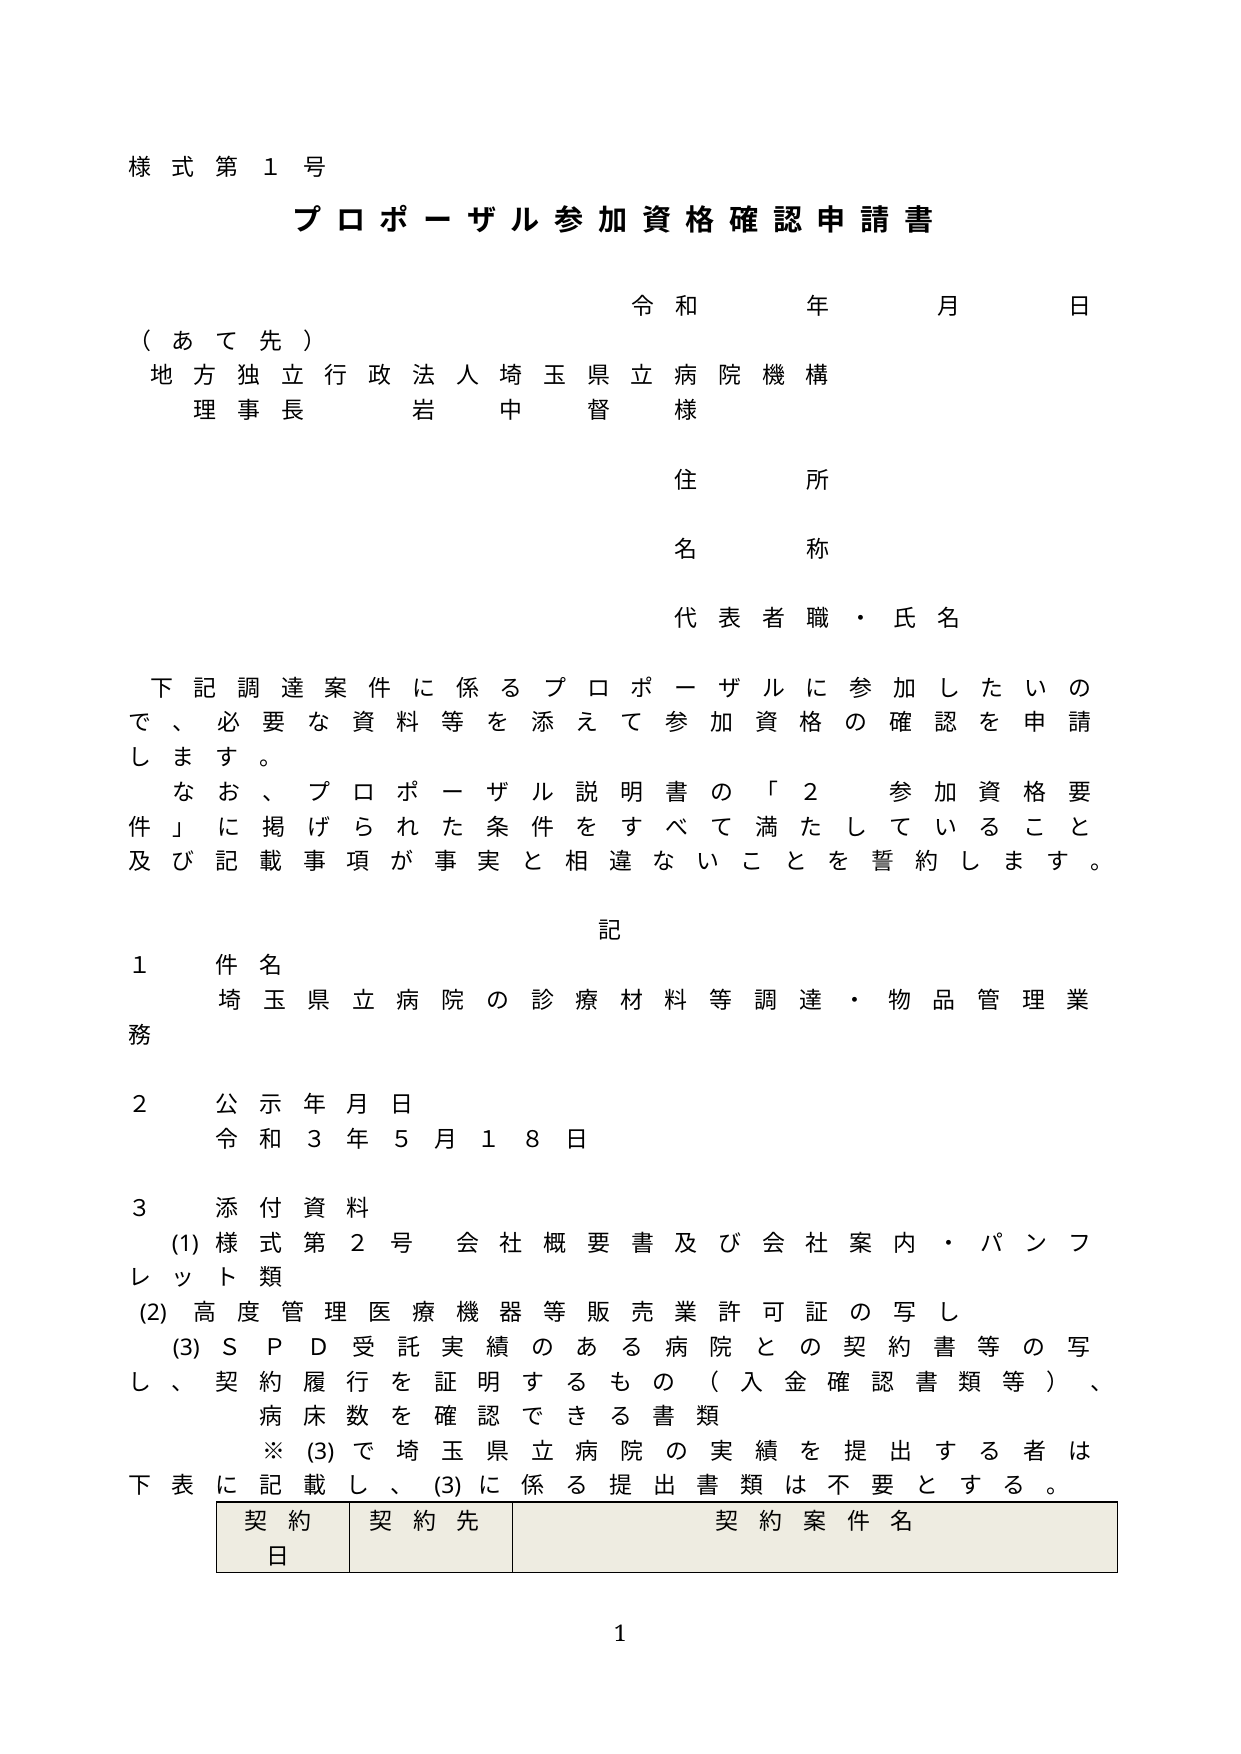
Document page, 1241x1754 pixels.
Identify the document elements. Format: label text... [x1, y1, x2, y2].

text (2) 高度管理医療機器等販売業許可証の写し [128, 1293, 1112, 1328]
text 埼玉県立病院の診療材料等調達・物品管理業務 [128, 981, 1112, 1050]
table_header 契約案件名 [513, 1503, 1117, 1572]
text 病床数を確認できる書類 [128, 1397, 1112, 1432]
text (1) 様式第２号 会社概要書及び会社案内・パンフレット類 [128, 1224, 1112, 1293]
text 記 [128, 912, 1112, 946]
text ２ 公示年月日 [128, 1085, 1112, 1120]
text 地方独立行政法人埼玉県立病院機構 [150, 357, 1112, 391]
text プロポーザル参加資格確認申請書 [128, 183, 1112, 253]
text なお、プロポーザル説明書の「２ 参加資格要件」に掲げられた条件をすべて満たしていること及び記載事項が事実と相違ないことを誓約します。 [128, 773, 1112, 877]
text 代表者職・氏名 [434, 599, 1112, 634]
text 下記調達案件に係るプロポーザルに参加したいので、必要な資料等を添えて参加資格の確認を申請します。 [128, 669, 1112, 773]
text ３ 添付資料 [128, 1189, 1112, 1224]
table_header 契約先 [350, 1503, 512, 1572]
text 理事長 岩 中 督 様 [150, 391, 1112, 426]
text 令和３年５月１８日 [128, 1120, 1112, 1154]
text １ 件名 [128, 946, 1112, 981]
text 令和 年 月 日 [128, 287, 1112, 322]
text ※(3)で埼玉県立病院の実績を提出する者は下表に記載し、(3)に係る提出書類は不要とする。 [128, 1432, 1112, 1501]
text 名 称 [434, 530, 1112, 565]
text (3) ＳＰＤ受託実績のある病院との契約書等の写し、契約履行を証明するもの（入金確認書類等）、 [128, 1328, 1112, 1397]
text （あて先） [128, 322, 1112, 357]
text 様式第１号 [128, 148, 1138, 183]
text 住 所 [434, 461, 1112, 495]
table_header 契約日 [217, 1503, 349, 1572]
